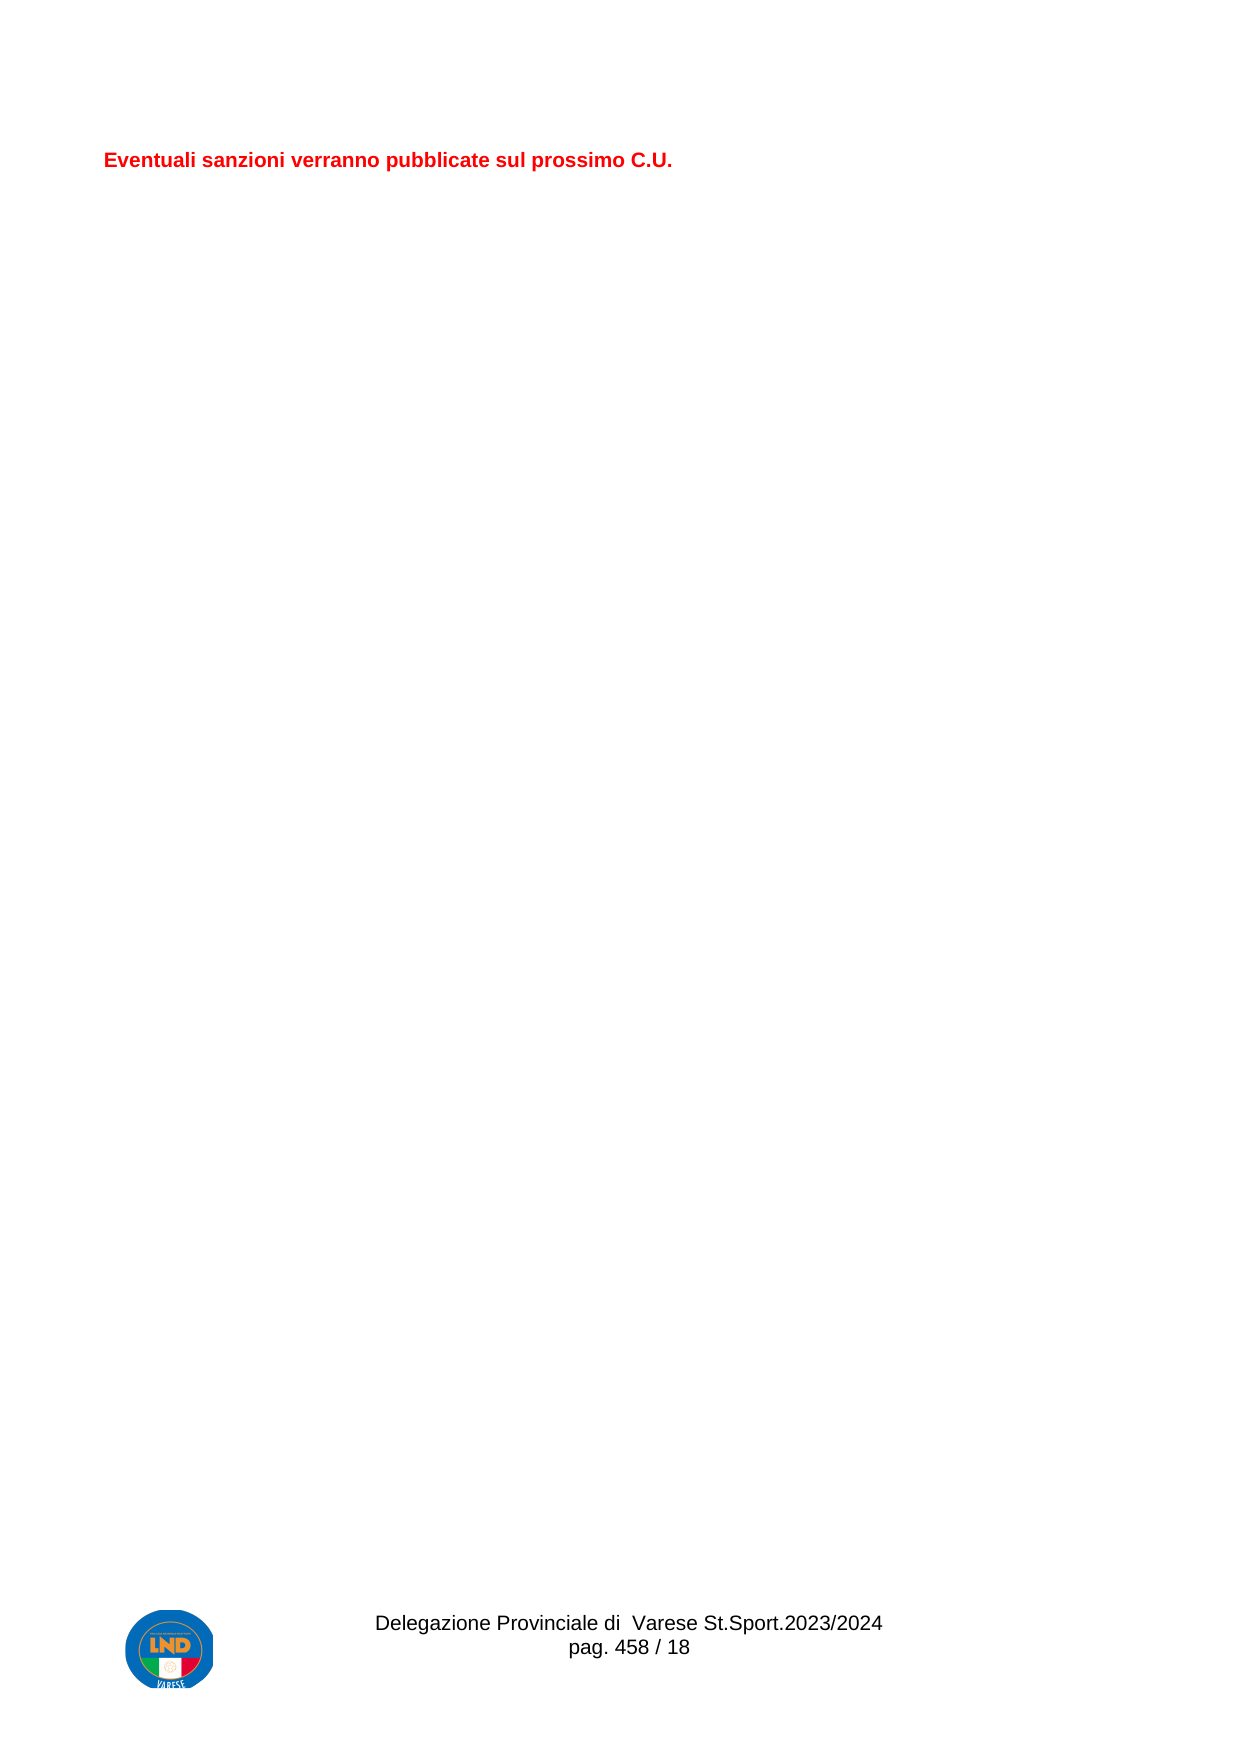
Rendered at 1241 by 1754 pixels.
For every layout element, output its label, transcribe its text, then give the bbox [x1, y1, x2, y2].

picture [125, 1610, 213, 1689]
text Eventuali sanzioni verranno pubblicate sul prossimo C.U. [103, 148, 1137, 172]
